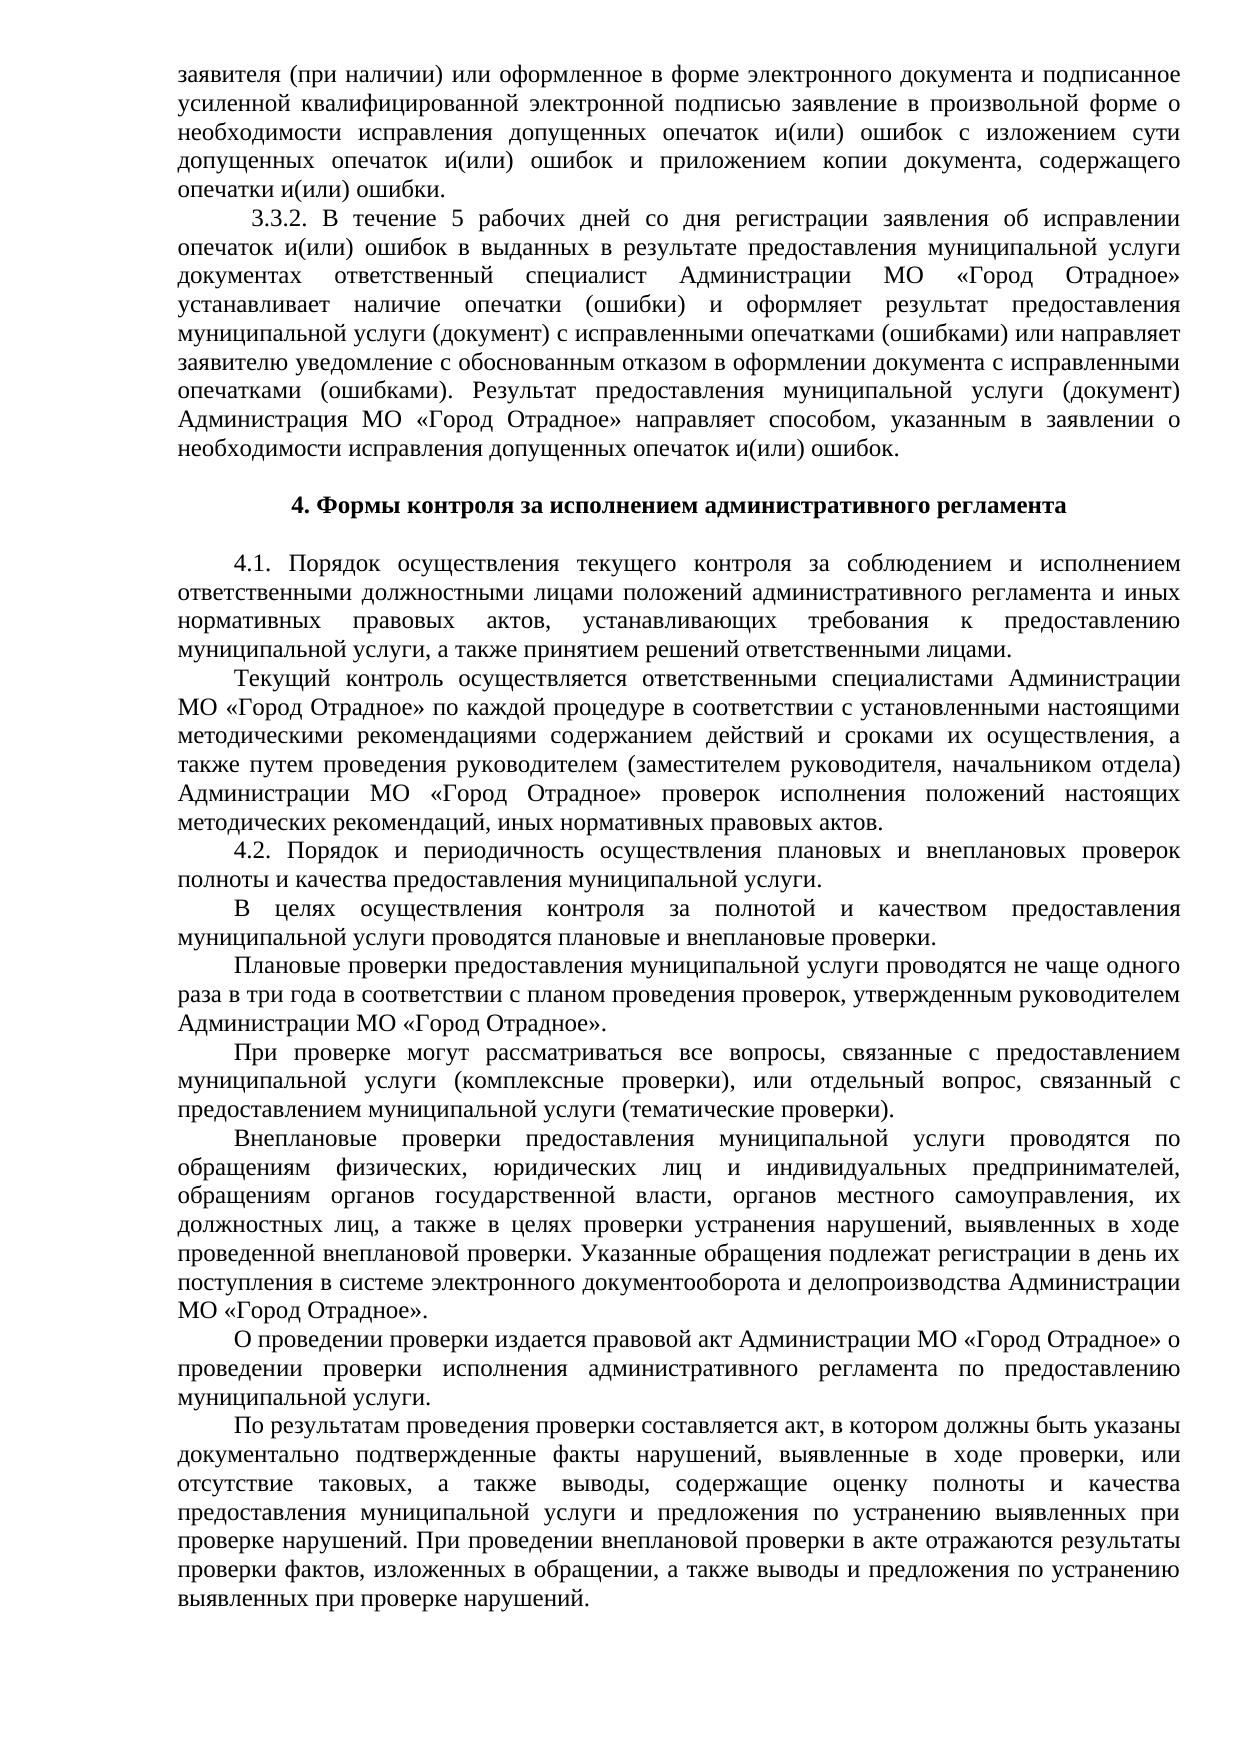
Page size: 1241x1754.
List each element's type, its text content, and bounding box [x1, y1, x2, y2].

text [177, 59, 1181, 203]
text При проверке могут рассматриваться все вопросы, связанные с предоставлением муниципальной услуги (комплексные проверки), или отдельный вопрос, связанный с предоставлением муниципальной услуги (тематические проверки). [177, 1037, 1181, 1123]
text О проведении проверки издается правовой акт Администрации МО «Город Отрадное» о проведении проверки исполнения административного регламента по предоставлению муниципальной услуги. [177, 1324, 1181, 1410]
text 4.2. Порядок и периодичность осуществления плановых и внеплановых проверок полноты и качества предоставления муниципальной услуги. [177, 835, 1181, 893]
text Текущий контроль осуществляется ответственными специалистами Администрации МО «Город Отрадное» по каждой процедуре в соответствии с установленными настоящими методическими рекомендациями содержанием действий и сроками их осуществления, а также путем проведения руководителем (заместителем руководителя, начальником отдела) Администрации МО «Город Отрадное» проверок исполнения положений настоящих методических рекомендаций, иных нормативных правовых актов. [177, 663, 1181, 835]
text 3.3.2. В течение 5 рабочих дней со дня регистрации заявления об исправлении опечаток и(или) ошибок в выданных в результате предоставления муниципальной услуги документах ответственный специалист Администрации МО «Город Отрадное» устанавливает наличие опечатки (ошибки) и оформляет результат предоставления муниципальной услуги (документ) с исправленными опечатками (ошибками) или направляет заявителю уведомление с обоснованным отказом в оформлении документа с исправленными опечатками (ошибками). Результат предоставления муниципальной услуги (документ) Администрация МО «Город Отрадное» направляет способом, указанным в заявлении о необходимости исправления допущенных опечаток и(или) ошибок. [177, 203, 1181, 462]
text 4. Формы контроля за исполнением административного регламента [177, 490, 1181, 519]
text 4.1. Порядок осуществления текущего контроля за соблюдением и исполнением ответственными должностными лицами положений административного регламента и иных нормативных правовых актов, устанавливающих требования к предоставлению муниципальной услуги, а также принятием решений ответственными лицами. [177, 548, 1181, 663]
text В целях осуществления контроля за полнотой и качеством предоставления муниципальной услуги проводятся плановые и внеплановые проверки. [177, 893, 1181, 950]
text По результатам проведения проверки составляется акт, в котором должны быть указаны документально подтвержденные факты нарушений, выявленные в ходе проверки, или отсутствие таковых, а также выводы, содержащие оценку полноты и качества предоставления муниципальной услуги и предложения по устранению выявленных при проверке нарушений. При проведении внеплановой проверки в акте отражаются результаты проверки фактов, изложенных в обращении, а также выводы и предложения по устранению выявленных при проверке нарушений. [177, 1410, 1181, 1612]
text Внеплановые проверки предоставления муниципальной услуги проводятся по обращениям физических, юридических лиц и индивидуальных предпринимателей, обращениям органов государственной власти, органов местного самоуправления, их должностных лиц, а также в целях проверки устранения нарушений, выявленных в ходе проведенной внеплановой проверки. Указанные обращения подлежат регистрации в день их поступления в системе электронного документооборота и делопроизводства Администрации МО «Город Отрадное». [177, 1123, 1181, 1324]
text Плановые проверки предоставления муниципальной услуги проводятся не чаще одного раза в три года в соответствии с планом проведения проверок, утвержденным руководителем Администрации МО «Город Отрадное». [177, 950, 1181, 1037]
